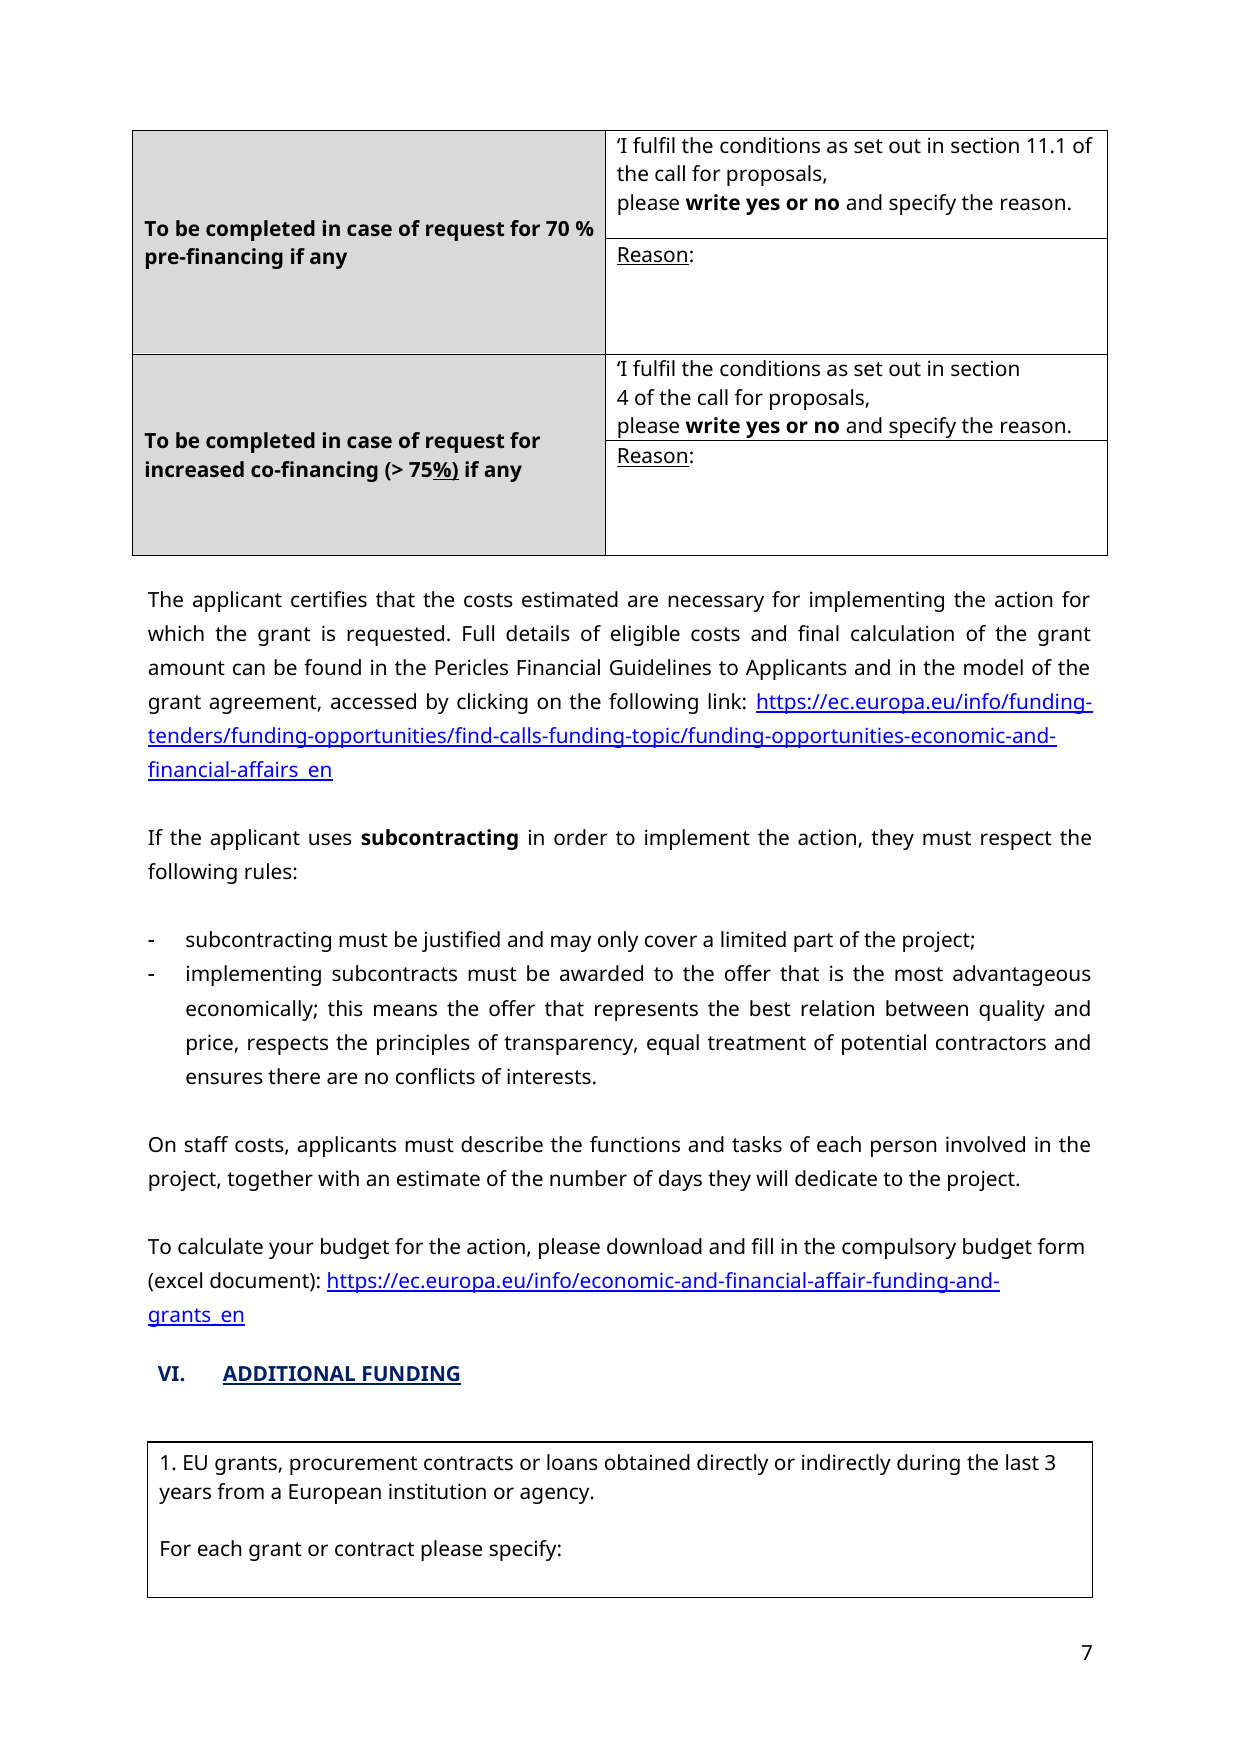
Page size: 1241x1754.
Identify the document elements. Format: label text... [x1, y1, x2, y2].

subtitle ADDITIONAL FUNDING [185, 1359, 1092, 1388]
table_cell To be completed in case of request for increased co-financing (> 75%) if any [133, 355, 605, 555]
table_header To be completed in case of request for 70 % pre-financing if any [133, 131, 605, 353]
table_cell ‘I fulfil the conditions as set out in section 4 of the call for proposals, please write yes or no and specify the reason. [606, 355, 1107, 440]
text If the applicant uses subcontracting in order to implement the action, they must respect the following rules: [148, 823, 1092, 886]
list implementing subcontracts must be awarded to the offer that is the most advantageous economically; this means the offer that represents the best relation between quality and price, respects the principles of transparency, equal treatment of potential contractors and ensures there are no conflicts of interests. [148, 959, 1092, 1090]
list subcontracting must be justified and may only cover a limited part of the project; [148, 926, 1092, 954]
table_cell Reason: [606, 441, 1107, 555]
text On staff costs, applicants must describe the functions and tasks of each person involved in the project, together with an estimate of the number of days they will dedicate to the project. [148, 1130, 1092, 1192]
table_header ‘I fulfil the conditions as set out in section 11.1 of the call for proposals, please write yes or no and specify the reason. [606, 131, 1107, 238]
text To calculate your budget for the action, please download and fill in the compulsory budget form (excel document): https://ec.europa.eu/info/economic-and-financial-affair-funding-and-grants_en [148, 1232, 1092, 1329]
table_cell Reason: [606, 239, 1107, 353]
text The applicant certifies that the costs estimated are necessary for implementing the action for which the grant is requested. Full details of eligible costs and final calculation of the grant amount can be found in the Pericles Financial Guidelines to Applicants and in the model of the grant agreement, accessed by clicking on the following link: https://ec.europa.eu/info/funding-tenders/funding-opportunities/find-calls-funding-topic/funding-opportunities-economic-and-financial-affairs_en [148, 585, 1092, 784]
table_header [148, 1443, 1092, 1597]
